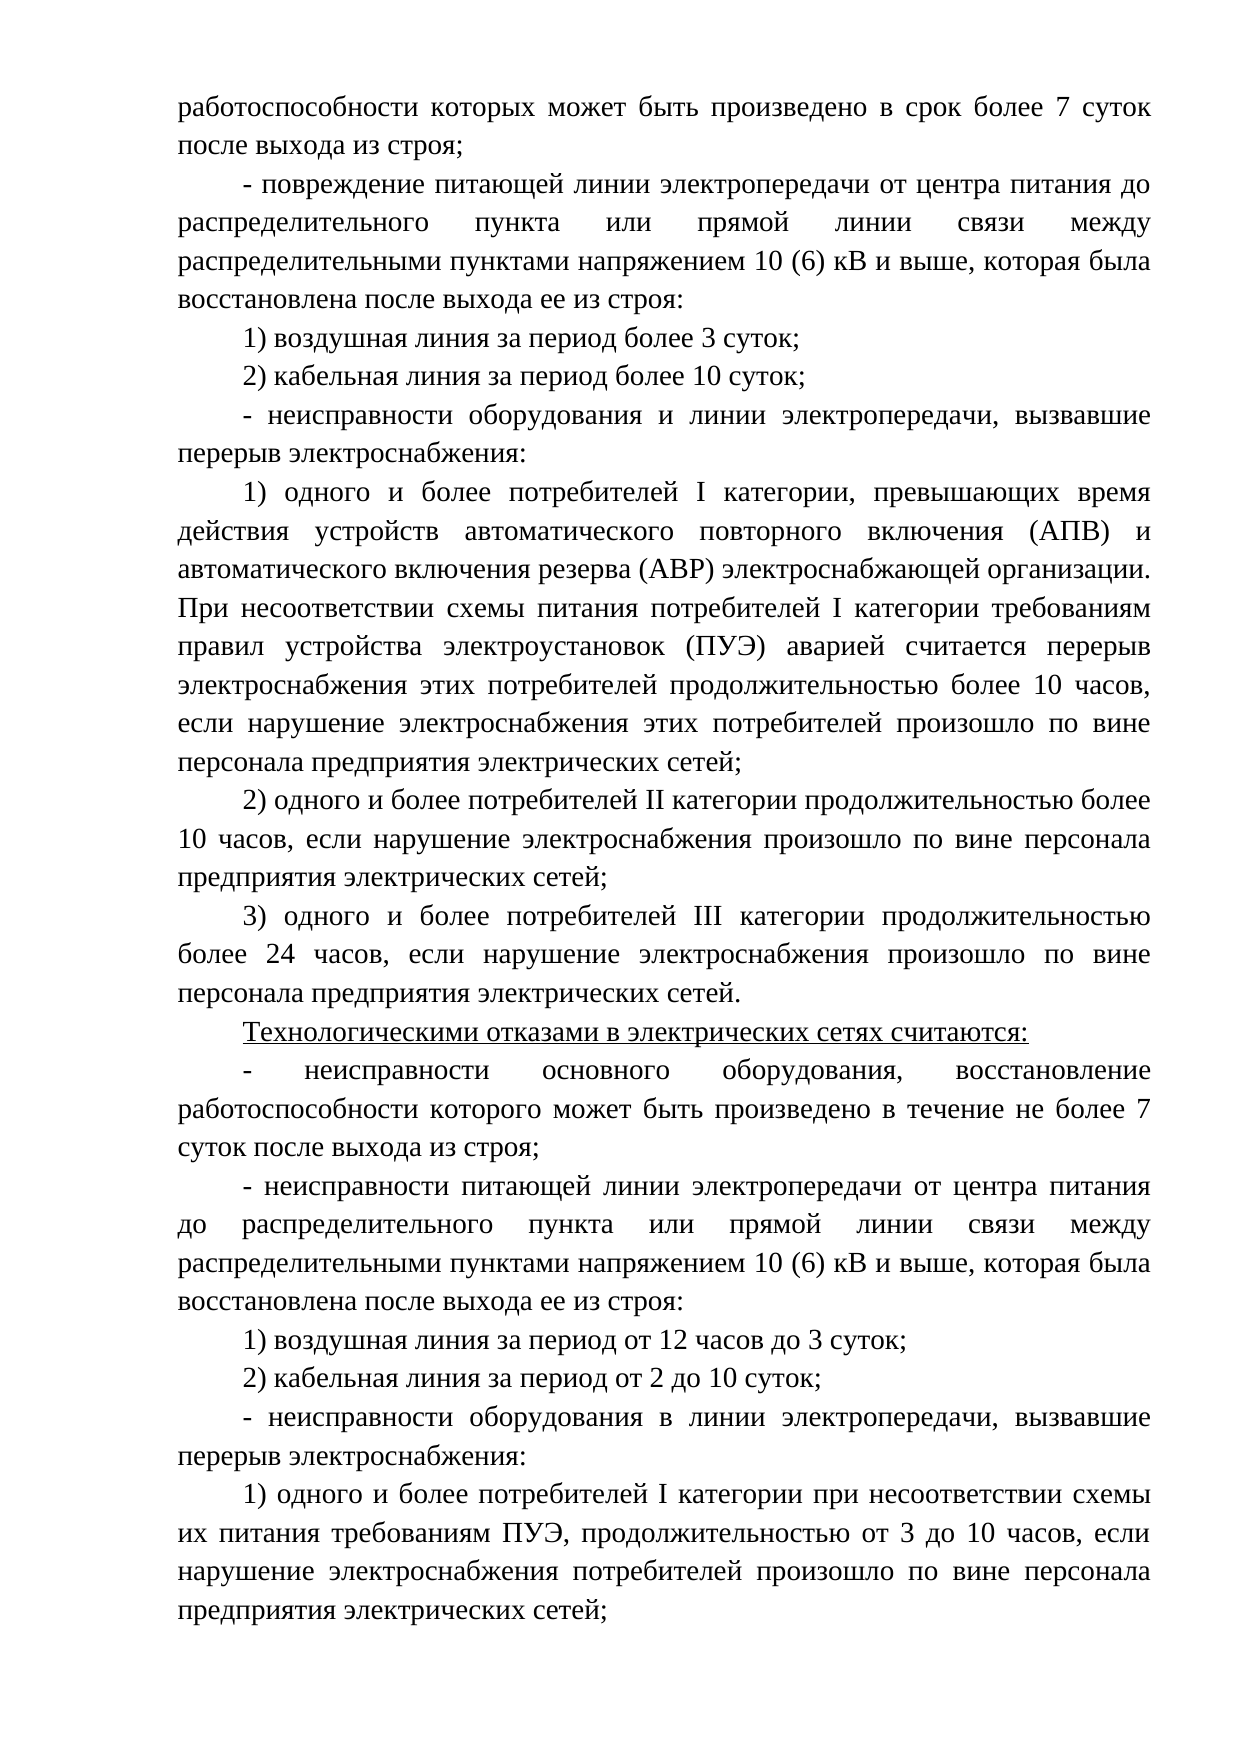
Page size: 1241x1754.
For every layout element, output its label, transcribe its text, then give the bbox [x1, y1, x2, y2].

text 1) воздушная линия за период от 12 часов до 3 суток; [177, 1322, 1152, 1356]
text - повреждение питающей линии электропередачи от центра питания до распределительного пункта или прямой линии связи между распределительными пунктами напряжением 10 (6) кВ и выше, которая была восстановлена после выхода ее из строя: [177, 166, 1152, 315]
text - неисправности питающей линии электропередачи от центра питания до распределительного пункта или прямой линии связи между распределительными пунктами напряжением 10 (6) кВ и выше, которая была восстановлена после выхода ее из строя: [177, 1168, 1152, 1317]
text - неисправности оборудования в линии электропередачи, вызвавшие перерыв электроснабжения: [177, 1399, 1152, 1471]
text - неисправности оборудования и линии электропередачи, вызвавшие перерыв электроснабжения: [177, 397, 1152, 469]
text 1) воздушная линия за период более 3 суток; [177, 320, 1152, 353]
text 3) одного и более потребителей III категории продолжительностью более 24 часов, если нарушение электроснабжения произошло по вине персонала предприятия электрических сетей. [177, 898, 1152, 1009]
text 2) одного и более потребителей II категории продолжительностью более 10 часов, если нарушение электроснабжения произошло по вине персонала предприятия электрических сетей; [177, 782, 1152, 893]
text - неисправности основного оборудования, восстановление работоспособности которого может быть произведено в течение не более 7 суток после выхода из строя; [177, 1052, 1152, 1163]
text 1) одного и более потребителей I категории, превышающих время действия устройств автоматического повторного включения (АПВ) и автоматического включения резерва (АВР) электроснабжающей организации. При несоответствии схемы питания потребителей I категории требованиям правил устройства электроустановок (ПУЭ) аварией считается перерыв электроснабжения этих потребителей продолжительностью более 10 часов, если нарушение электроснабжения этих потребителей произошло по вине персонала предприятия электрических сетей; [177, 474, 1152, 777]
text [177, 89, 1152, 161]
text 2) кабельная линия за период более 10 суток; [177, 358, 1152, 392]
text 1) одного и более потребителей I категории при несоответствии схемы их питания требованиям ПУЭ, продолжительностью от 3 до 10 часов, если нарушение электроснабжения потребителей произошло по вине персонала предприятия электрических сетей; [177, 1476, 1152, 1625]
text 2) кабельная линия за период от 2 до 10 суток; [177, 1361, 1152, 1394]
text Технологическими отказами в электрических сетях считаются: [177, 1014, 1152, 1047]
